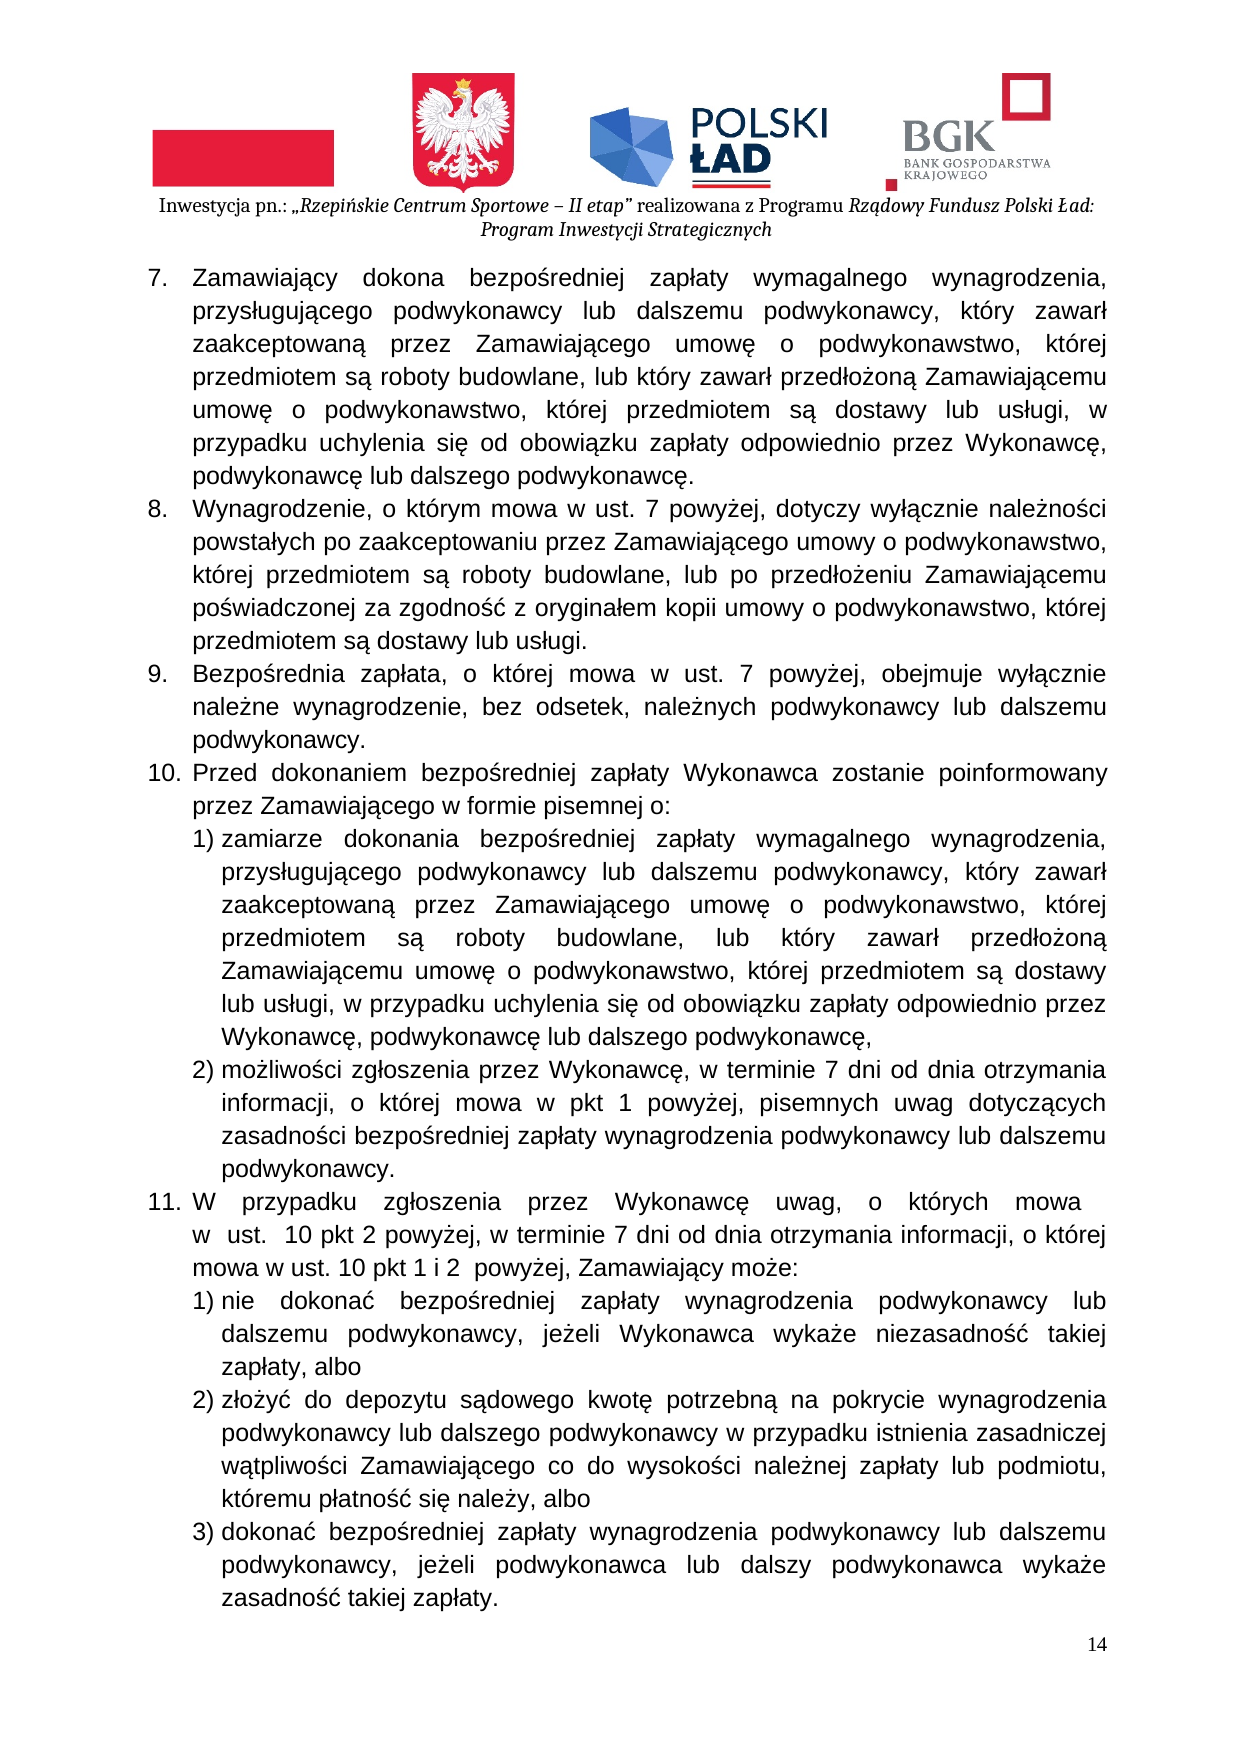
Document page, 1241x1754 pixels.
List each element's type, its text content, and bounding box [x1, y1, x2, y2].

list Bezpośrednia zapłata, o której mowa w ust. 7 powyżej, obejmuje wyłącznie należne wynagrodzenie, bez odsetek, należnych podwykonawcy lub dalszemu podwykonawcy. [147, 659, 1108, 754]
list możliwości zgłoszenia przez Wykonawcę, w terminie 7 dni od dnia otrzymania informacji, o której mowa w pkt 1 powyżej, pisemnych uwag dotyczących zasadności bezpośredniej zapłaty wynagrodzenia podwykonawcy lub dalszemu podwykonawcy. [192, 1055, 1108, 1183]
list Zamawiający dokona bezpośredniej zapłaty wymagalnego wynagrodzenia, przysługującego podwykonawcy lub dalszemu podwykonawcy, który zawarł zaakceptowaną przez Zamawiającego umowę o podwykonawstwo, której przedmiotem są roboty budowlane, lub który zawarł przedłożoną Zamawiającemu umowę o podwykonawstwo, której przedmiotem są dostawy lub usługi, w przypadku uchylenia się od obowiązku zapłaty odpowiednio przez Wykonawcę, podwykonawcę lub dalszego podwykonawcę. [147, 263, 1108, 489]
list zamiarze dokonania bezpośredniej zapłaty wymagalnego wynagrodzenia, przysługującego podwykonawcy lub dalszemu podwykonawcy, który zawarł zaakceptowaną przez Zamawiającego umowę o podwykonawstwo, której przedmiotem są roboty budowlane, lub który zawarł przedłożoną Zamawiającemu umowę o podwykonawstwo, której przedmiotem są dostawy lub usługi, w przypadku uchylenia się od obowiązku zapłaty odpowiednio przez Wykonawcę, podwykonawcę lub dalszego podwykonawcę, [192, 824, 1108, 1051]
picture [152, 73, 1098, 193]
list złożyć do depozytu sądowego kwotę potrzebną na pokrycie wynagrodzenia podwykonawcy lub dalszego podwykonawcy w przypadku istnienia zasadniczej wątpliwości Zamawiającego co do wysokości należnej zapłaty lub podmiotu, któremu płatność się należy, albo [192, 1385, 1108, 1513]
list dokonać bezpośredniej zapłaty wynagrodzenia podwykonawcy lub dalszemu podwykonawcy, jeżeli podwykonawca lub dalszy podwykonawca wykaże zasadność takiej zapłaty. [192, 1517, 1108, 1612]
list Przed dokonaniem bezpośredniej zapłaty Wykonawca zostanie poinformowany przez Zamawiającego w formie pisemnej o: [147, 758, 1108, 820]
list W przypadku zgłoszenia przez Wykonawcę uwag, o których mowa w ust. 10 pkt 2 powyżej, w terminie 7 dni od dnia otrzymania informacji, o której mowa w ust. 10 pkt 1 i 2 powyżej, Zamawiający może: [147, 1187, 1107, 1282]
list nie dokonać bezpośredniej zapłaty wynagrodzenia podwykonawcy lub dalszemu podwykonawcy, jeżeli Wykonawca wykaże niezasadność takiej zapłaty, albo [192, 1286, 1107, 1381]
list Wynagrodzenie, o którym mowa w ust. 7 powyżej, dotyczy wyłącznie należności powstałych po zaakceptowaniu przez Zamawiającego umowy o podwykonawstwo, której przedmiotem są roboty budowlane, lub po przedłożeniu Zamawiającemu poświadczonej za zgodność z oryginałem kopii umowy o podwykonawstwo, której przedmiotem są dostawy lub usługi. [147, 494, 1108, 654]
